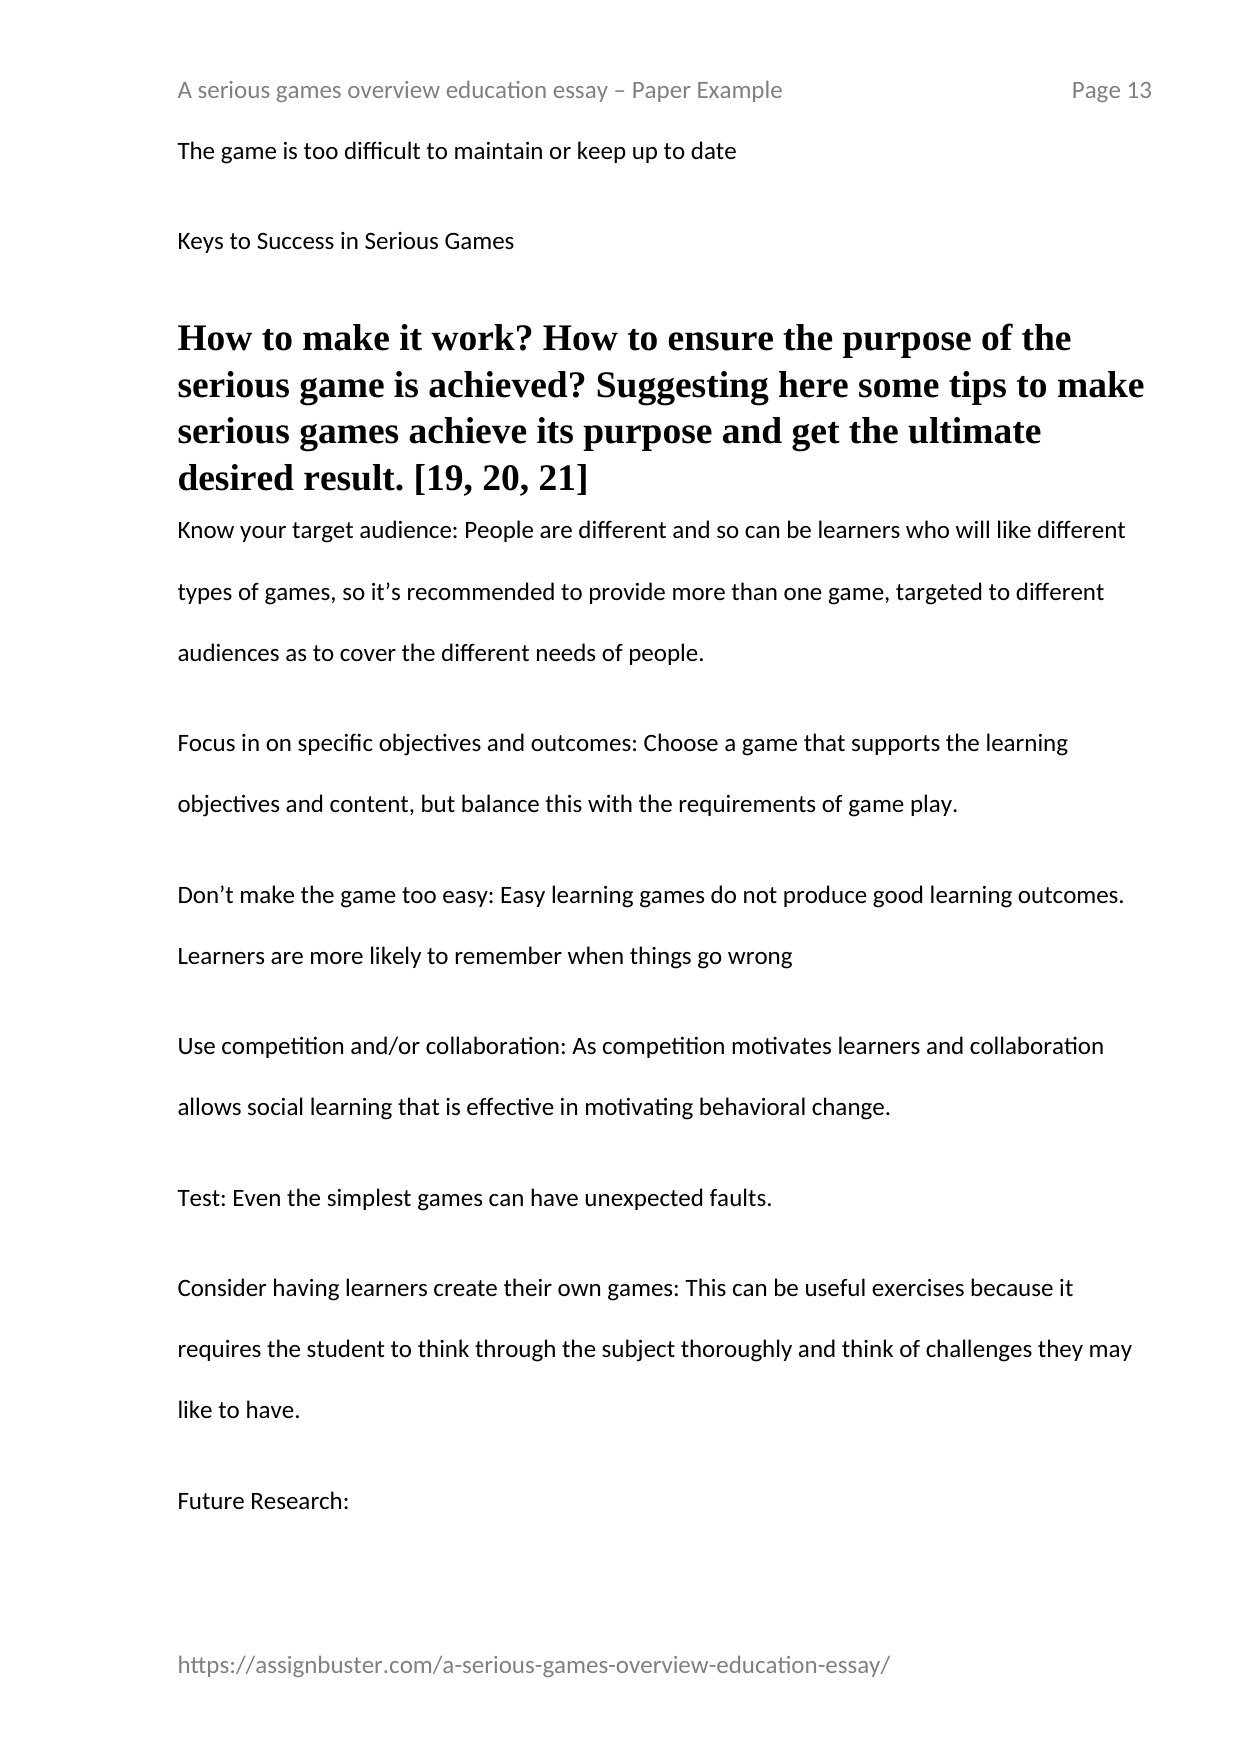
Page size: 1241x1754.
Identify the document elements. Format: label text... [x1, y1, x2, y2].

text The game is too difficult to maintain or keep up to date [177, 135, 1152, 165]
text Future Research: [177, 1485, 1152, 1516]
subtitle How to make it work? How to ensure the purpose of the serious game is achieved? Suggesting here some tips to make serious games achieve its purpose and get the ultimate desired result. [19, 20, 21] [177, 316, 1152, 499]
text Don’t make the game too easy: Easy learning games do not produce good learning outcomes. Learners are more likely to remember when things go wrong [177, 879, 1152, 970]
text Know your target audience: People are different and so can be learners who will like different types of games, so it’s recommended to provide more than one game, targeted to different audiences as to cover the different needs of people. [177, 514, 1152, 667]
text Test: Even the simplest games can have unexpected faults. [177, 1182, 1152, 1212]
text Use competition and/or collaboration: As competition motivates learners and collaboration allows social learning that is effective in motivating behavioral change. [177, 1030, 1152, 1122]
text Focus in on specific objectives and outcomes: Choose a game that supports the learning objectives and content, but balance this with the requirements of game play. [177, 727, 1152, 819]
text Consider having learners create their own games: This can be useful exercises because it requires the student to think through the subject thoroughly and think of challenges they may like to have. [177, 1272, 1152, 1425]
text Keys to Success in Serious Games [177, 225, 1152, 256]
